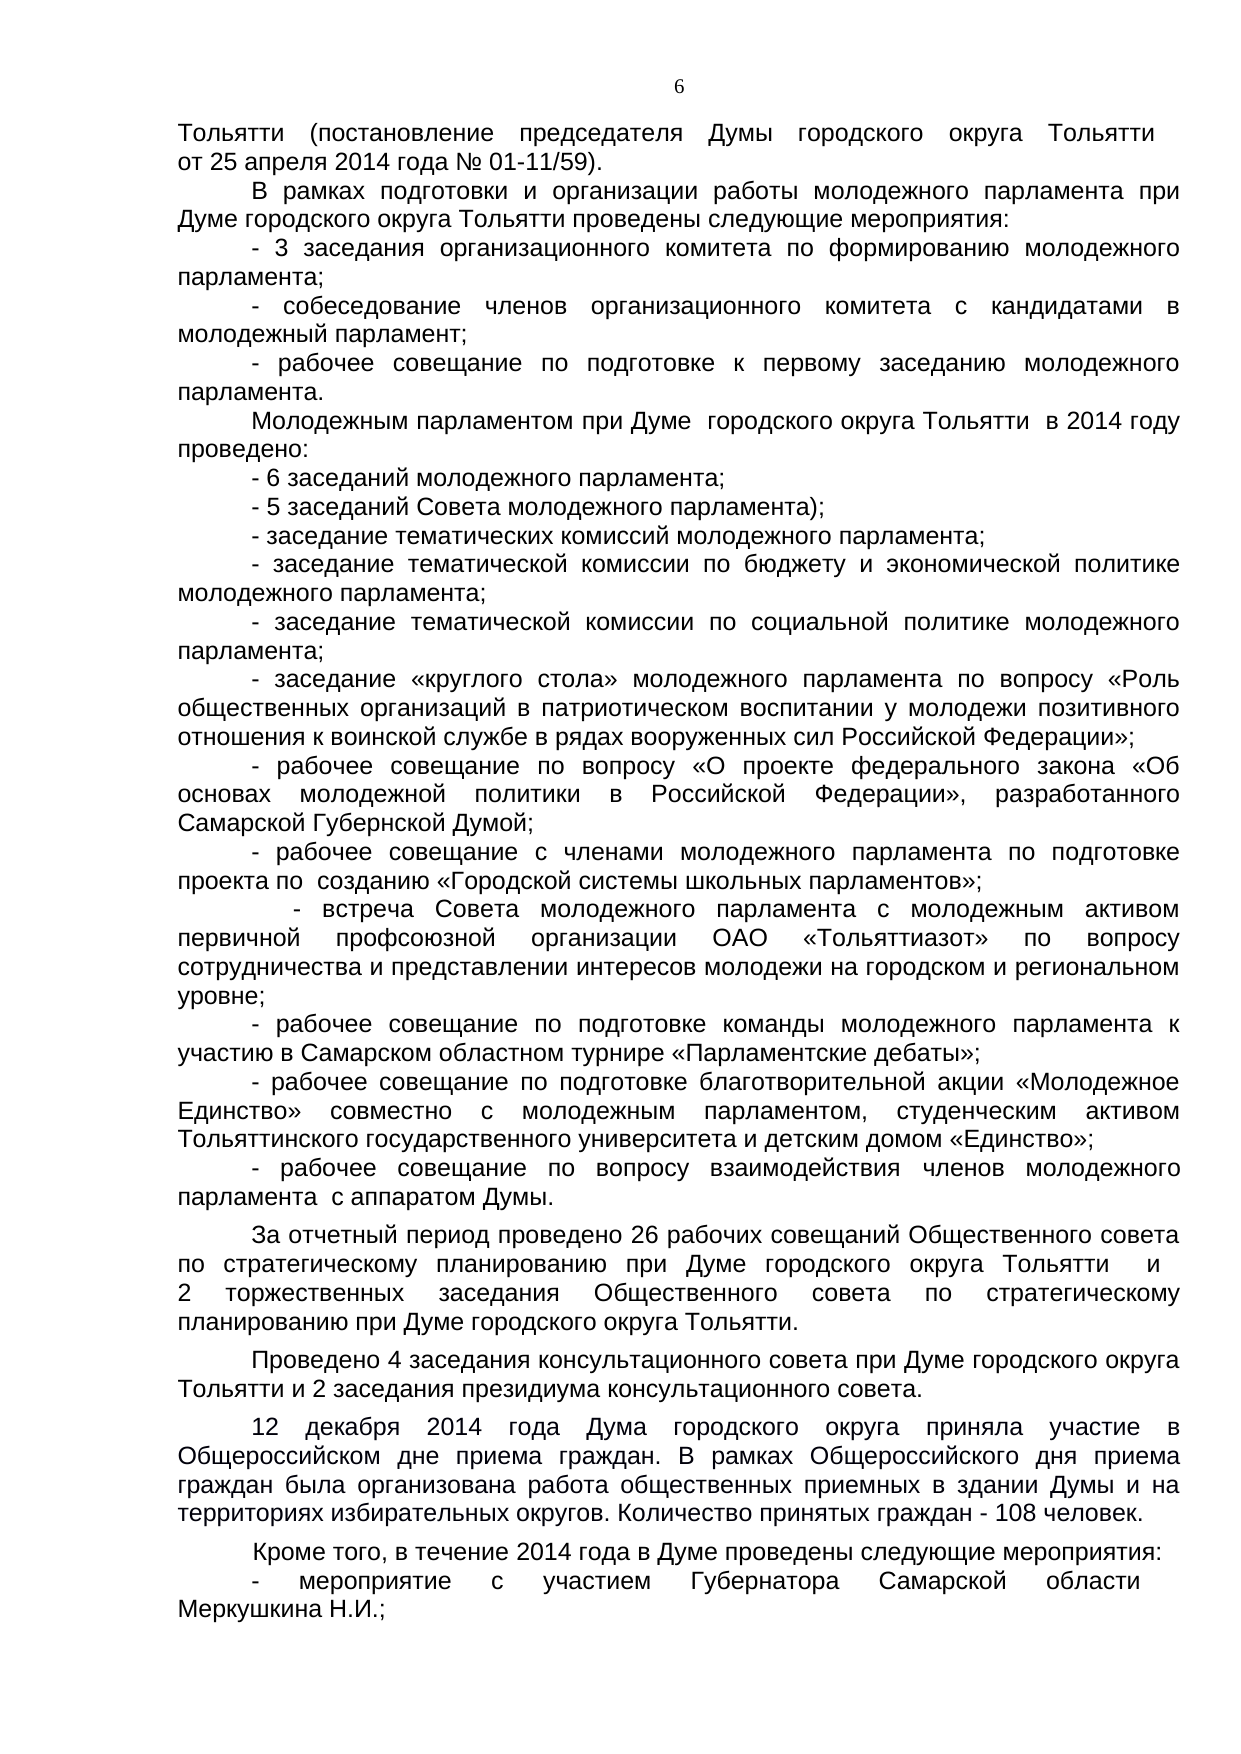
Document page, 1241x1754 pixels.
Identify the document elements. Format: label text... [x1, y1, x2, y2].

text В рамках подготовки и организации работы молодежного парламента при Думе городского округа Тольятти проведены следующие мероприятия: [177, 176, 1181, 233]
text - рабочее совещание по подготовке к первому заседанию молодежного парламента. [177, 348, 1181, 406]
text За отчетный период проведено 26 рабочих совещаний Общественного совета по стратегическому планированию при Думе городского округа Тольятти и 2 торжественных заседания Общественного совета по стратегическому планированию при Думе городского округа Тольятти. [177, 1220, 1181, 1335]
text - заседание тематических комиссий молодежного парламента; [177, 521, 1181, 549]
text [177, 118, 1181, 176]
text 12 декабря 2014 года Дума городского округа приняла участие в Общероссийском дне приема граждан. В рамках Общероссийского дня приема граждан была организована работа общественных приемных в здании Думы и на территориях избирательных округов. Количество принятых граждан - 108 человек. [177, 1412, 1181, 1527]
text - рабочее совещание по подготовке команды молодежного парламента к участию в Самарском областном турнире «Парламентские дебаты»; [177, 1009, 1181, 1067]
text - рабочее совещание с членами молодежного парламента по подготовке проекта по созданию «Городской системы школьных парламентов»; [177, 837, 1181, 894]
text - встреча Совета молодежного парламента с молодежным активом первичной профсоюзной организации ОАО «Тольяттиазот» по вопросу сотрудничества и представлении интересов молодежи на городском и региональном уровне; [177, 894, 1181, 1009]
text - 5 заседаний Совета молодежного парламента); [177, 492, 1181, 521]
text - мероприятие с участием Губернатора Самарской области Меркушкина Н.И.; [177, 1566, 1181, 1623]
text - собеседование членов организационного комитета с кандидатами в молодежный парламент; [177, 291, 1181, 348]
text - 3 заседания организационного комитета по формированию молодежного парламента; [177, 233, 1181, 291]
text - заседание «круглого стола» молодежного парламента по вопросу «Роль общественных организаций в патриотическом воспитании у молодежи позитивного отношения к воинской службе в рядах вооруженных сил Российской Федерации»; [177, 664, 1181, 751]
text Кроме того, в течение 2014 года в Думе проведены следующие мероприятия: [177, 1537, 1181, 1566]
text - заседание тематической комиссии по социальной политике молодежного парламента; [177, 607, 1181, 664]
text - рабочее совещание по подготовке благотворительной акции «Молодежное Единство» совместно с молодежным парламентом, студенческим активом Тольяттинского государственного университета и детским домом «Единство»; [177, 1067, 1181, 1153]
text - заседание тематической комиссии по бюджету и экономической политике молодежного парламента; [177, 549, 1181, 607]
text - 6 заседаний молодежного парламента; [177, 463, 1181, 492]
text Проведено 4 заседания консультационного совета при Думе городского округа Тольятти и 2 заседания президиума консультационного совета. [177, 1345, 1181, 1402]
text - рабочее совещание по вопросу взаимодействия членов молодежного парламента с аппаратом Думы. [177, 1153, 1181, 1211]
text Молодежным парламентом при Думе городского округа Тольятти в 2014 году проведено: [177, 406, 1181, 463]
text - рабочее совещание по вопросу «О проекте федерального закона «Об основах молодежной политики в Российской Федерации», разработанного Самарской Губернской Думой; [177, 751, 1181, 837]
